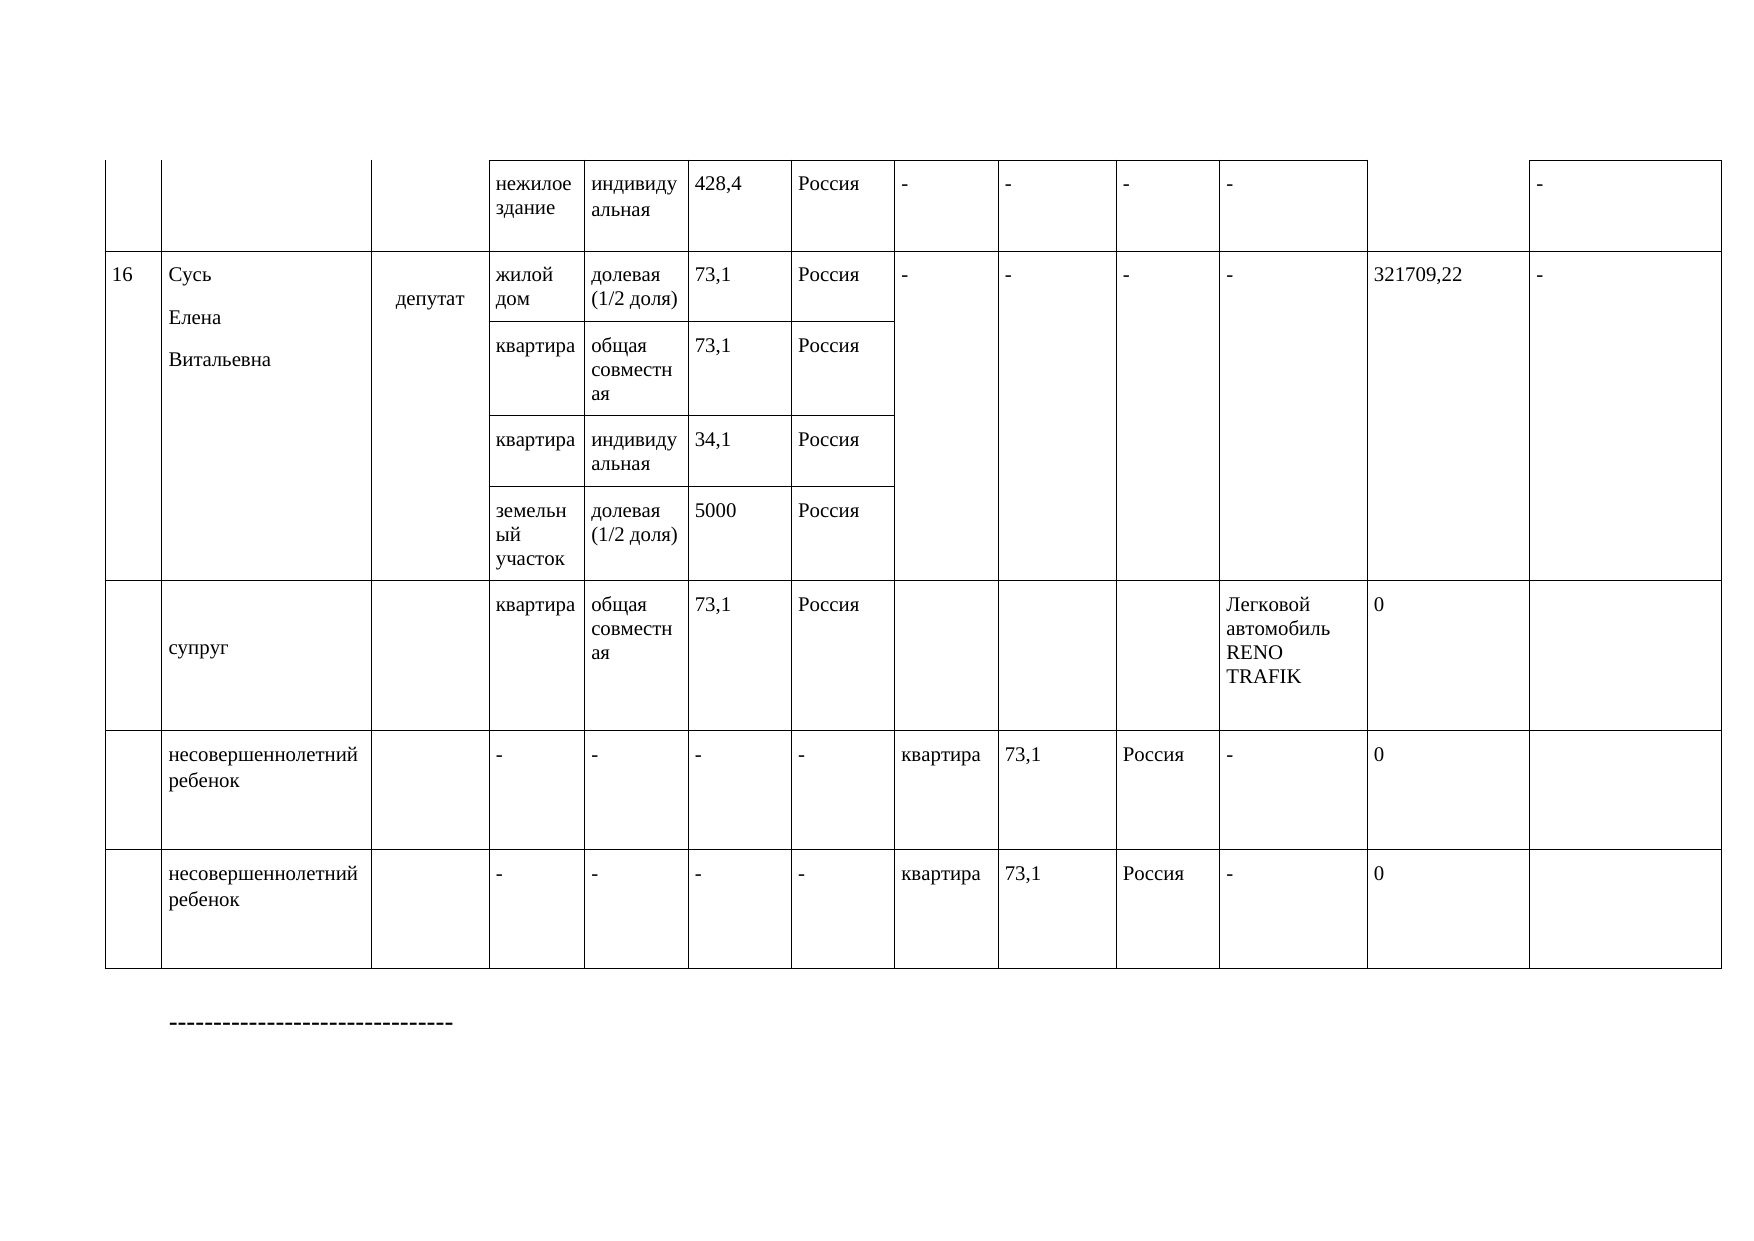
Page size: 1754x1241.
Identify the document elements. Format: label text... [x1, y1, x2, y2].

table_cell жилой дом [490, 252, 584, 321]
table_cell - [1220, 161, 1367, 251]
table_cell [372, 850, 489, 967]
table_cell [1530, 581, 1721, 730]
table_cell - [1117, 252, 1219, 580]
table_cell индивидуальная [585, 416, 688, 486]
table_cell - [1530, 161, 1721, 251]
table_cell Россия [792, 581, 894, 730]
table_cell [1530, 731, 1721, 849]
table_cell 73,1 [689, 581, 791, 730]
table_cell - [585, 850, 688, 967]
table_cell - [490, 731, 584, 849]
table_cell - [689, 731, 791, 849]
table_cell земельный участок [490, 487, 584, 580]
table_cell 16 [106, 252, 161, 580]
table_cell Россия [1117, 731, 1219, 849]
table_cell - [490, 850, 584, 967]
table_cell долевая (1/2 доля) [585, 252, 688, 321]
table_cell - [895, 252, 998, 580]
table_cell Россия [792, 487, 894, 580]
table_cell - [999, 252, 1116, 580]
table_cell - [1117, 161, 1219, 251]
table_cell квартира [490, 416, 584, 486]
table_cell 0 [1368, 850, 1529, 967]
table_cell квартира [895, 731, 998, 849]
table_cell Россия [792, 416, 894, 486]
table_cell [895, 581, 998, 730]
table_cell индивидуальная [585, 161, 688, 251]
table_cell Россия [792, 252, 894, 321]
table_cell несовершеннолетний ребенок [162, 850, 371, 967]
table_cell [372, 581, 489, 730]
table_cell Россия [792, 322, 894, 415]
table_cell несовершеннолетний ребенок [162, 731, 371, 849]
table_cell 0 [1368, 731, 1529, 849]
table_cell [106, 850, 161, 967]
table_cell - [999, 161, 1116, 251]
table_cell 321709,22 [1368, 252, 1529, 580]
table_cell квартира [490, 322, 584, 415]
table_cell - [1220, 731, 1367, 849]
table_cell супруг [162, 581, 371, 730]
table_cell общая совместная [585, 322, 688, 415]
table_cell общая совместная [585, 581, 688, 730]
table_cell Сусь Елена Витальевна [162, 252, 371, 580]
table_cell - [792, 850, 894, 967]
table_cell 34,1 [689, 416, 791, 486]
table_cell - [792, 731, 894, 849]
table_cell Россия [792, 161, 894, 251]
table_cell нежилое здание [490, 161, 584, 251]
table_cell [106, 581, 161, 730]
table_cell Легковой автомобиль RENO TRAFIK [1220, 581, 1367, 730]
table_cell депутат [372, 252, 489, 580]
table_cell - [1530, 252, 1721, 580]
table_cell [999, 581, 1116, 730]
table_cell Россия [1117, 850, 1219, 967]
table_cell - [1220, 850, 1367, 967]
table_cell - [585, 731, 688, 849]
table_cell квартира [490, 581, 584, 730]
table_cell [106, 731, 161, 849]
table_cell 0 [1368, 581, 1529, 730]
text -------------------------------- [112, 1004, 1642, 1040]
table_cell 73,1 [689, 252, 791, 321]
table_cell - [689, 850, 791, 967]
table_cell [372, 731, 489, 849]
table_cell квартира [895, 850, 998, 967]
table_cell - [1220, 252, 1367, 580]
table_cell [1530, 850, 1721, 967]
table_cell 5000 [689, 487, 791, 580]
table_cell 73,1 [999, 731, 1116, 849]
table_cell 73,1 [689, 322, 791, 415]
table_cell - [895, 161, 998, 251]
table_cell долевая (1/2 доля) [585, 487, 688, 580]
table_cell 428,4 [689, 161, 791, 251]
table_cell [1117, 581, 1219, 730]
table_cell 73,1 [999, 850, 1116, 967]
